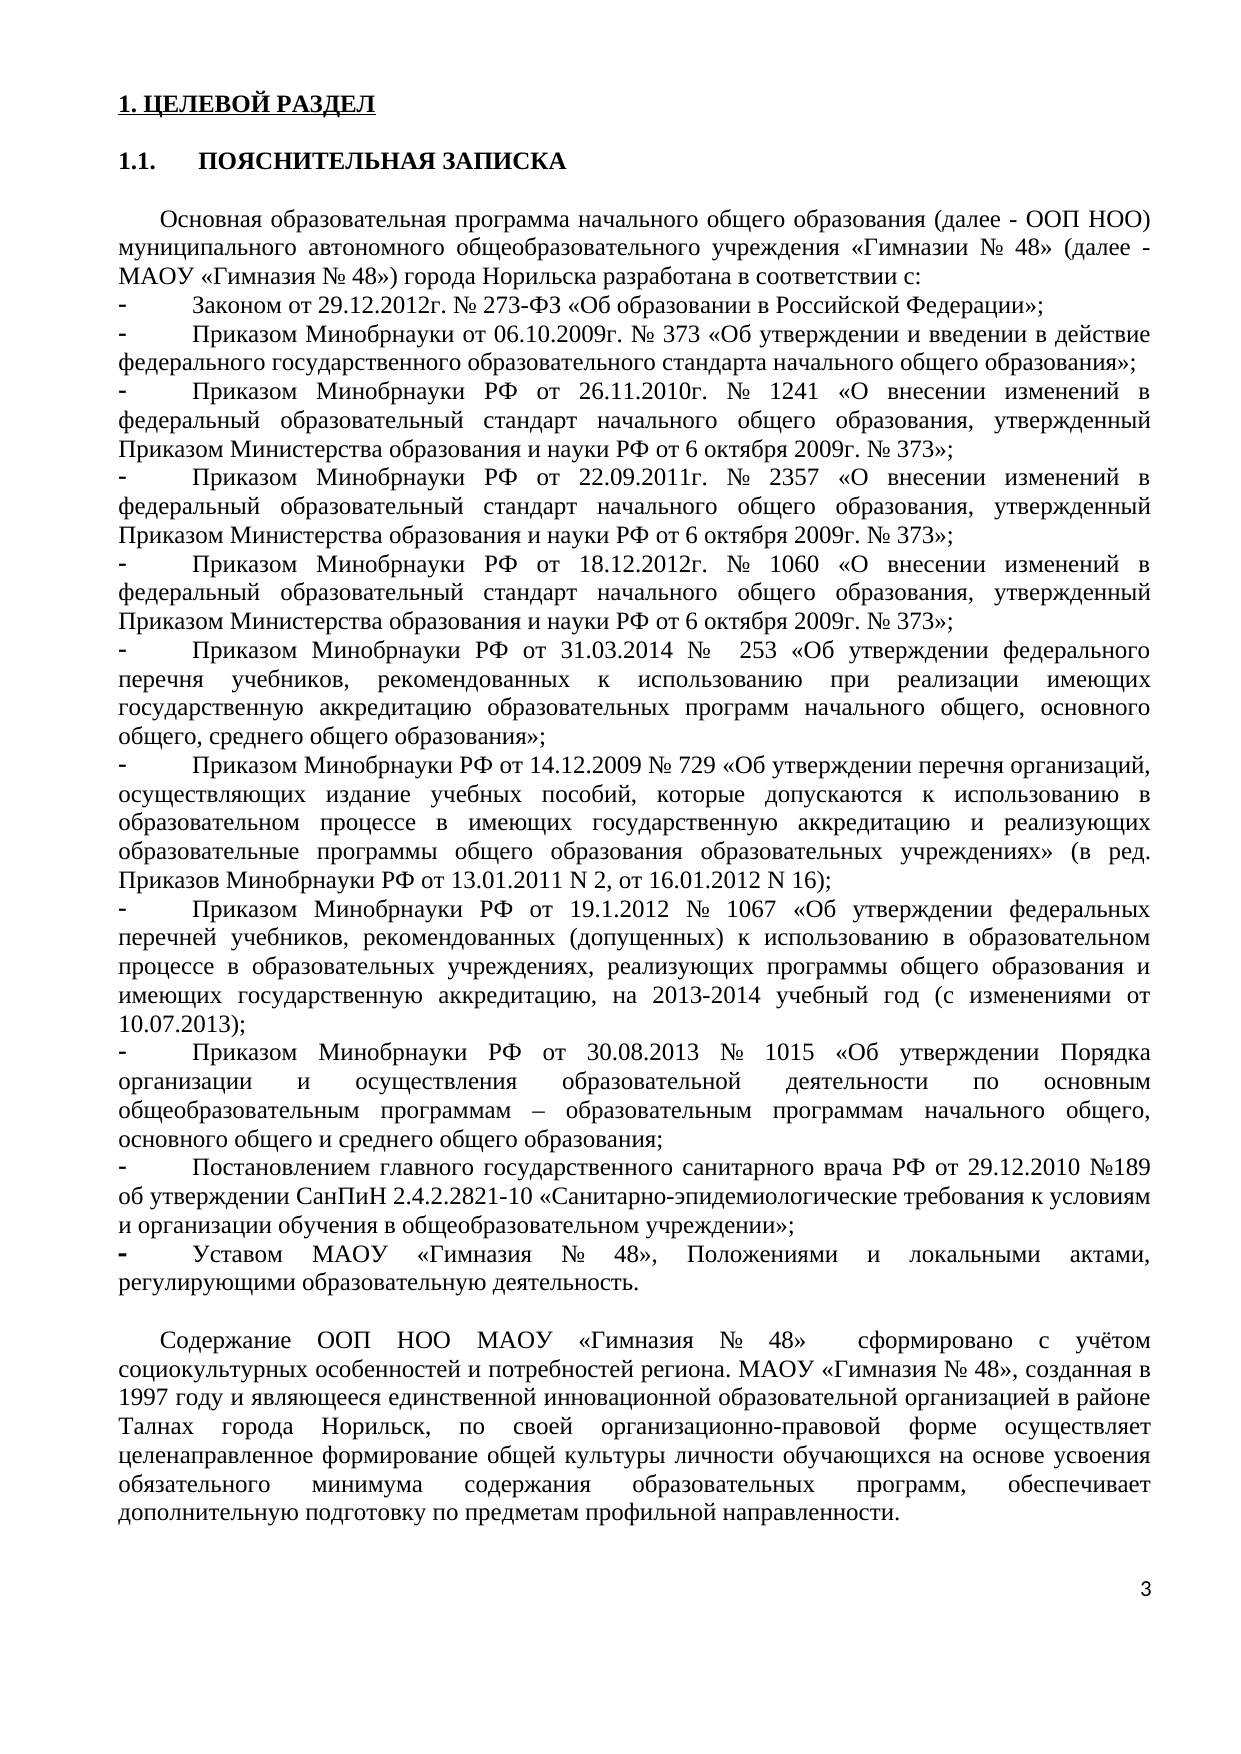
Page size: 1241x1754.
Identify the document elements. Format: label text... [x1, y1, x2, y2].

list Приказом Минобрнауки РФ от 19.1.2012 № 1067 «Об утверждении федеральных перечней учебников, рекомендованных (допущенных) к использованию в образовательном процессе в образовательных учреждениях, реализующих программы общего образования и имеющих государственную аккредитацию, на 2013-2014 учебный год (с изменениями от 10.07.2013); [118, 894, 1152, 1037]
list Приказом Минобрнауки РФ от 31.03.2014 № 253 «Об утверждении федерального перечня учебников, рекомендованных к использованию при реализации имеющих государственную аккредитацию образовательных программ начального общего, основного общего, среднего общего образования»; [118, 635, 1152, 750]
list Постановлением главного государственного санитарного врача РФ от 29.12.2010 №189 об утверждении СанПиН 2.4.2.2821-10 «Санитарно-эпидемиологические требования к условиям и организации обучения в общеобразовательном учреждении»; [118, 1152, 1152, 1239]
list Уставом МАОУ «Гимназия № 48», Положениями и локальными актами, регулирующими образовательную деятельность. [118, 1239, 1152, 1296]
list Приказом Минобрнауки РФ от 30.08.2013 № 1015 «Об утверждении Порядка организации и осуществления образовательной деятельности по основным общеобразовательным программам – образовательным программам начального общего, основного общего и среднего общего образования; [118, 1037, 1152, 1152]
list ПОЯСНИТЕЛЬНАЯ ЗАПИСКА [118, 146, 1152, 175]
text 1. ЦЕЛЕВОЙ РАЗДЕЛ [118, 89, 1152, 117]
list Приказом Минобрнауки РФ от 14.12.2009 № 729 «Об утверждении перечня организаций, осуществляющих издание учебных пособий, которые допускаются к использованию в образовательном процессе в имеющих государственную аккредитацию и реализующих образовательные программы общего образования образовательных учреждениях» (в ред. Приказов Минобрнауки РФ от 13.01.2011 N 2, от 16.01.2012 N 16); [118, 750, 1152, 894]
list Приказом Минобрнауки РФ от 22.09.2011г. № 2357 «О внесении изменений в федеральный образовательный стандарт начального общего образования, утвержденный Приказом Министерства образования и науки РФ от 6 октября 2009г. № 373»; [118, 462, 1152, 549]
list Приказом Минобрнауки РФ от 18.12.2012г. № 1060 «О внесении изменений в федеральный образовательный стандарт начального общего образования, утвержденный Приказом Министерства образования и науки РФ от 6 октября 2009г. № 373»; [118, 549, 1152, 635]
text Основная образовательная программа начального общего образования (далее - ООП НОО) муниципального автономного общеобразовательного учреждения «Гимназии № 48» (далее - МАОУ «Гимназия № 48») города Норильска разработана в соответствии с: [118, 204, 1152, 290]
list Приказом Минобрнауки от 06.10.2009г. № 373 «Об утверждении и введении в действие федерального государственного образовательного стандарта начального общего образования»; [118, 319, 1152, 376]
list Приказом Минобрнауки РФ от 26.11.2010г. № 1241 «О внесении изменений в федеральный образовательный стандарт начального общего образования, утвержденный Приказом Министерства образования и науки РФ от 6 октября 2009г. № 373»; [118, 376, 1152, 462]
text Содержание ООП НОО МАОУ «Гимназия № 48» сформировано с учётом социокультурных особенностей и потребностей региона. МАОУ «Гимназия № 48», созданная в 1997 году и являющееся единственной инновационной образовательной организацией в районе Талнах города Норильск, по своей организационно-правовой форме осуществляет целенаправленное формирование общей культуры личности обучающихся на основе усвоения обязательного минимума содержания образовательных программ, обеспечивает дополнительную подготовку по предметам профильной направленности. [118, 1325, 1152, 1526]
list Законом от 29.12.2012г. № 273-ФЗ «Об образовании в Российской Федерации»; [118, 290, 1152, 319]
